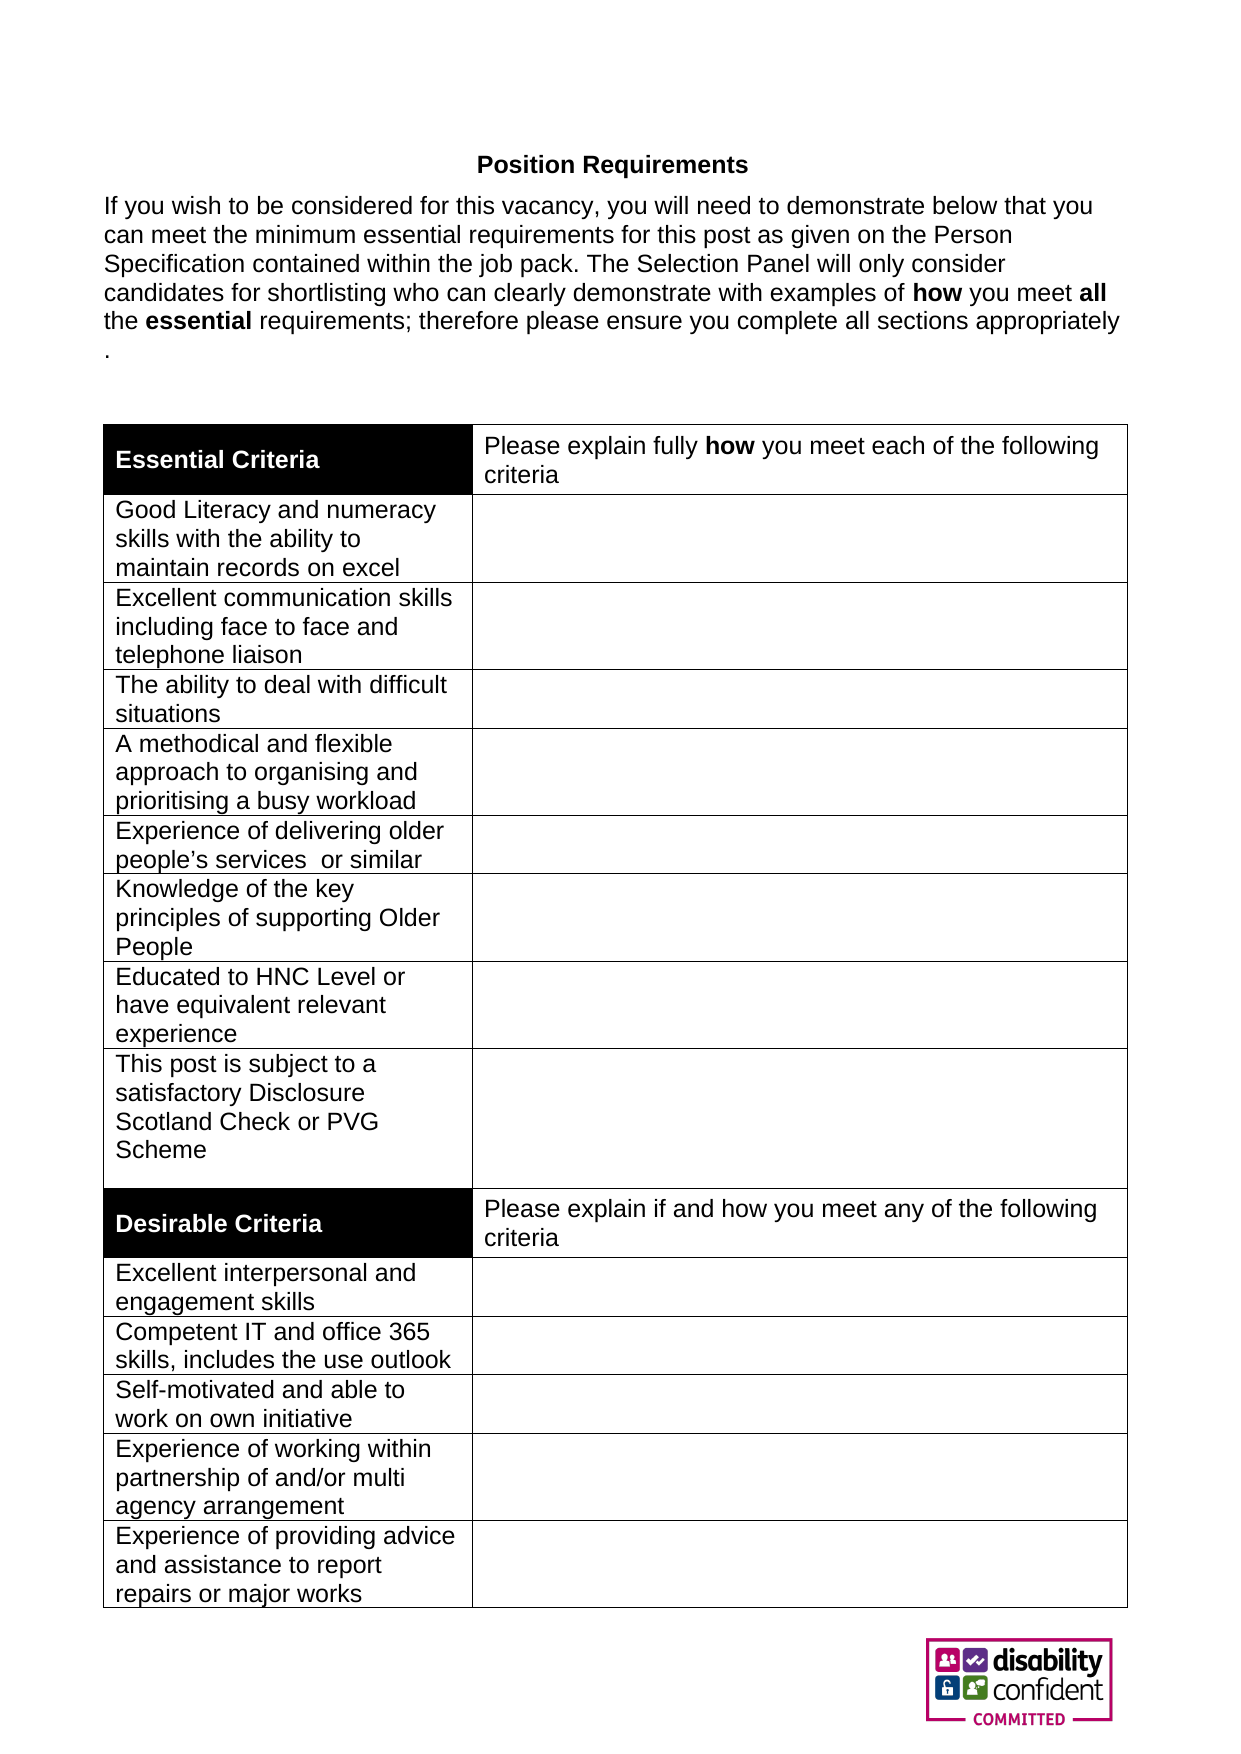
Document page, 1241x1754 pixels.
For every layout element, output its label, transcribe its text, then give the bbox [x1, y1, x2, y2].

picture [925, 1638, 1113, 1730]
table_cell Experience of working within partnership of and/or multi agency arrangement [104, 1434, 472, 1520]
table_cell [473, 1521, 1127, 1607]
table_cell [473, 1049, 1127, 1188]
table_cell [473, 1258, 1127, 1316]
table_cell [473, 1375, 1127, 1433]
table_cell This post is subject to a satisfactory Disclosure Scotland Check or PVG Scheme [104, 1049, 472, 1188]
table_cell [473, 583, 1127, 669]
table_cell Excellent communication skills including face to face and telephone liaison [104, 583, 472, 669]
table_cell Experience of delivering older people’s services or similar [104, 816, 472, 873]
table_cell [473, 816, 1127, 873]
table_cell Good Literacy and numeracy skills with the ability to maintain records on excel [104, 495, 472, 582]
table_header Please explain fully how you meet each of the following criteria [473, 425, 1127, 494]
table_cell [473, 962, 1127, 1048]
text If you wish to be considered for this vacancy, you will need to demonstrate below that you can meet the minimum essential requirements for this post as given on the Person Specification contained within the job pack. The Selection Panel will only consider candidates for shortlisting who can clearly demonstrate with examples of how you meet all the essential requirements; therefore please ensure you complete all sections appropriately . [103, 191, 1122, 364]
subtitle Position Requirements [103, 150, 1122, 179]
table_cell Knowledge of the key principles of supporting Older People [104, 874, 472, 961]
table_cell [473, 670, 1127, 727]
table_cell Please explain if and how you meet any of the following criteria [473, 1189, 1127, 1257]
table_cell [473, 1434, 1127, 1520]
table_cell [473, 1317, 1127, 1374]
table_cell Competent IT and office 365 skills, includes the use outlook [104, 1317, 472, 1374]
table_cell Educated to HNC Level or have equivalent relevant experience [104, 962, 472, 1048]
table_header Essential Criteria [104, 425, 472, 494]
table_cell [104, 1521, 472, 1607]
table_cell Excellent interpersonal and engagement skills [104, 1258, 472, 1316]
table_cell [473, 874, 1127, 961]
table_cell A methodical and flexible approach to organising and prioritising a busy workload [104, 729, 472, 815]
table_cell The ability to deal with difficult situations [104, 670, 472, 727]
table_cell Desirable Criteria [104, 1189, 472, 1257]
table_cell Self-motivated and able to work on own initiative [104, 1375, 472, 1433]
table_cell [473, 495, 1127, 582]
table_cell [473, 729, 1127, 815]
